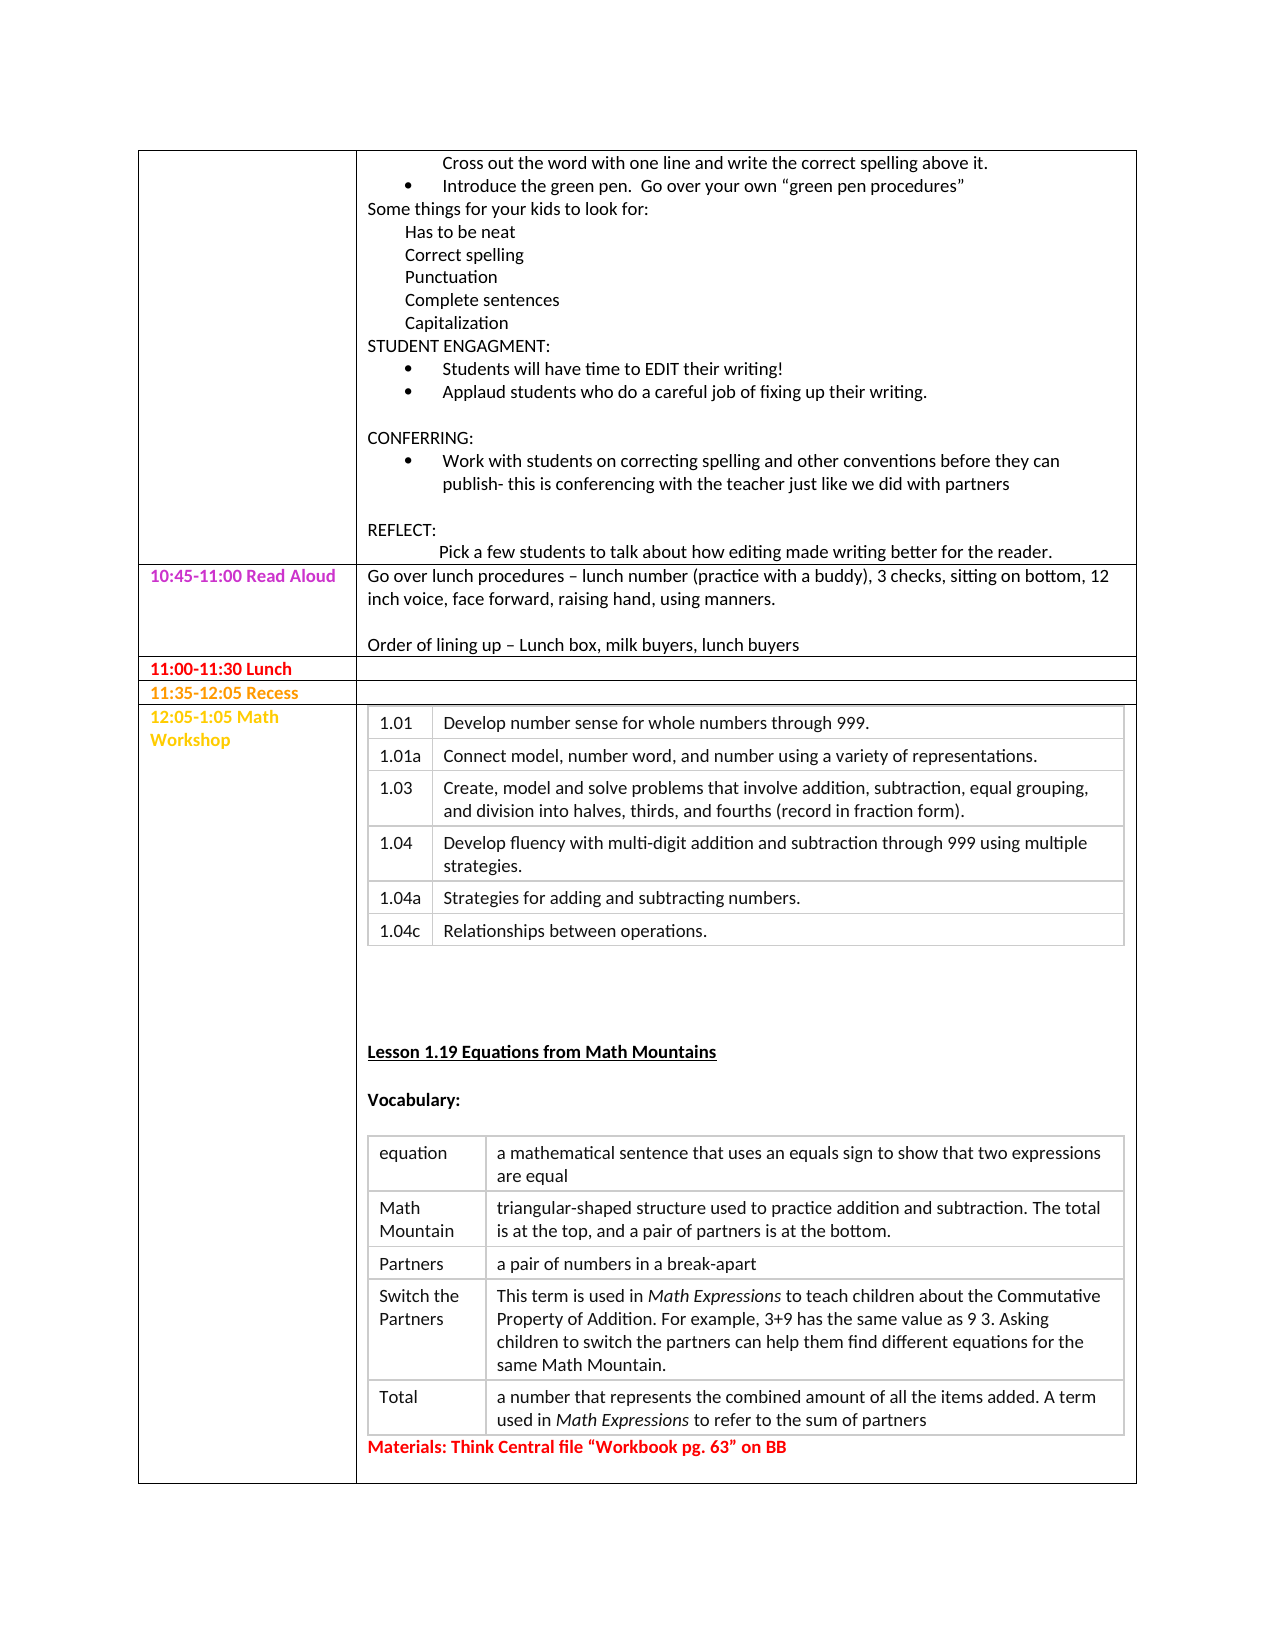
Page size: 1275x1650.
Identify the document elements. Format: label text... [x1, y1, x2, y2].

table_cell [139, 705, 356, 1483]
table_cell [357, 657, 1136, 680]
table_cell 11:35-12:05 Recess [139, 681, 356, 704]
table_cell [139, 151, 356, 563]
table_cell Go over lunch procedures – lunch number (practice with a buddy), 3 checks, sitting on bottom, 12 inch voice, face forward, raising hand, using manners. Order of lining up – Lunch box, milk buyers, lunch buyers [357, 565, 1136, 656]
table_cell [357, 705, 1136, 1483]
table_cell [357, 681, 1136, 704]
table_cell 10:45-11:00 Read Aloud [139, 565, 356, 656]
table_cell 11:00-11:30 Lunch [139, 657, 356, 680]
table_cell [357, 151, 1136, 563]
